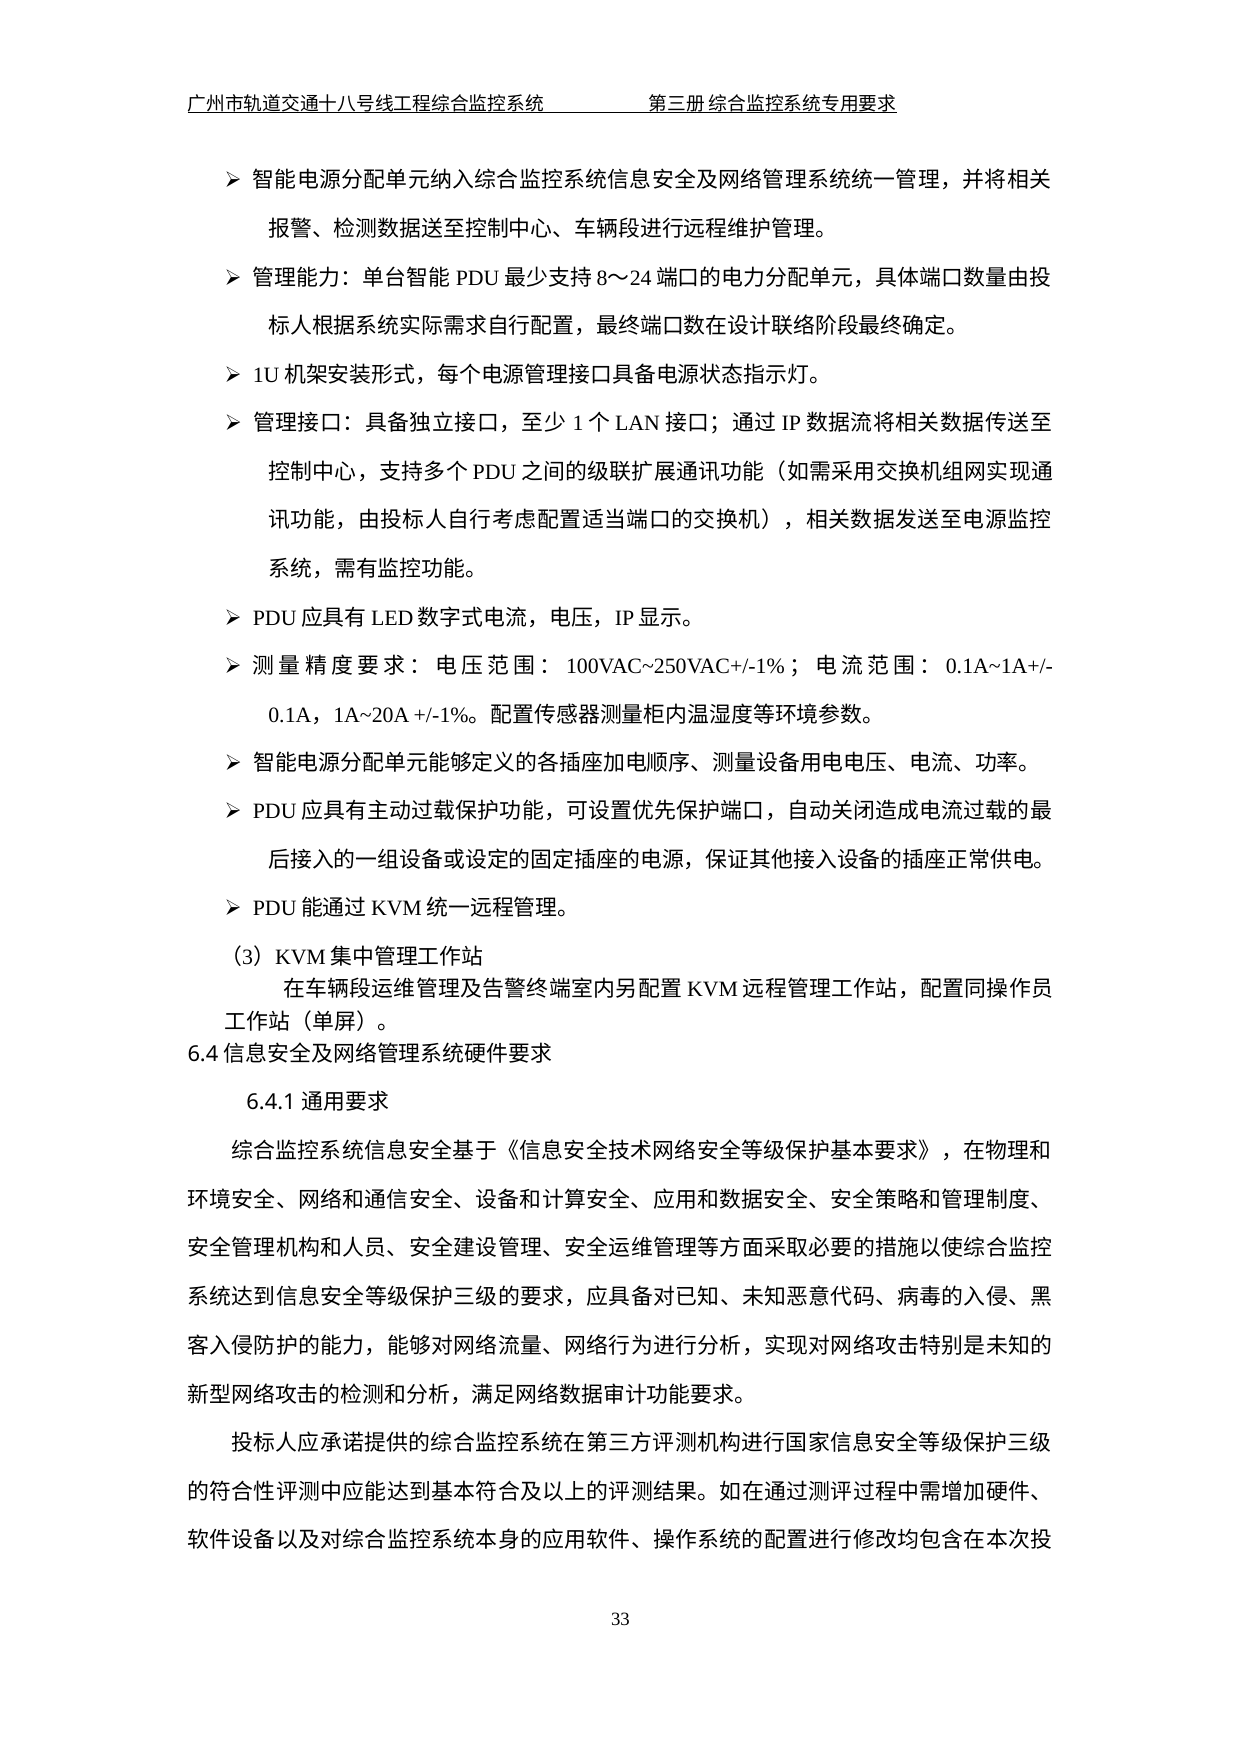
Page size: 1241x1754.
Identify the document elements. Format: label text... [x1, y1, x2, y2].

list PDU应具有LED数字式电流，电压，IP显示。 [224, 599, 1053, 632]
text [187, 1424, 1053, 1554]
list PDU应具有主动过载保护功能，可设置优先保护端口，自动关闭造成电流过载的最后接入的一组设备或设定的固定插座的电源，保证其他接入设备的插座正常供电。 [224, 793, 1053, 874]
list 测量精度要求：电压范围：100VAC~250VAC+/-1%；电流范围：0.1A~1A+/-0.1A，1A~20A +/-1%。配置传感器测量柜内温湿度等环境参数。 [224, 647, 1053, 729]
list 管理接口：具备独立接口，至少1个LAN接口；通过IP数据流将相关数据传送至控制中心，支持多个PDU之间的级联扩展通讯功能（如需采用交换机组网实现通讯功能，由投标人自行考虑配置适当端口的交换机），相关数据发送至电源监控系统，需有监控功能。 [224, 404, 1053, 583]
list 信息安全及网络管理系统硬件要求 [187, 1036, 1053, 1068]
list 通用要求 [187, 1084, 1053, 1117]
text （3）KVM集中管理工作站 [187, 938, 1053, 971]
list 智能电源分配单元纳入综合监控系统信息安全及网络管理系统统一管理，并将相关报警、检测数据送至控制中心、车辆段进行远程维护管理。 [224, 162, 1053, 243]
list 管理能力：单台智能PDU最少支持8～24端口的电力分配单元，具体端口数量由投标人根据系统实际需求自行配置，最终端口数在设计联络阶段最终确定。 [224, 259, 1053, 340]
text 综合监控系统信息安全基于《信息安全技术网络安全等级保护基本要求》，在物理和环境安全、网络和通信安全、设备和计算安全、应用和数据安全、安全策略和管理制度、安全管理机构和人员、安全建设管理、安全运维管理等方面采取必要的措施以使综合监控系统达到信息安全等级保护三级的要求，应具备对已知、未知恶意代码、病毒的入侵、黑客入侵防护的能力，能够对网络流量、网络行为进行分析，实现对网络攻击特别是未知的新型网络攻击的检测和分析，满足网络数据审计功能要求。 [187, 1132, 1053, 1409]
list 智能电源分配单元能够定义的各插座加电顺序、测量设备用电电压、电流、功率。 [224, 744, 1053, 777]
text 在车辆段运维管理及告警终端室内另配置KVM远程管理工作站，配置同操作员工作站（单屏）。 [224, 971, 1053, 1036]
list PDU能通过KVM统一远程管理。 [224, 890, 1053, 922]
list 1U机架安装形式，每个电源管理接口具备电源状态指示灯。 [224, 356, 1053, 389]
